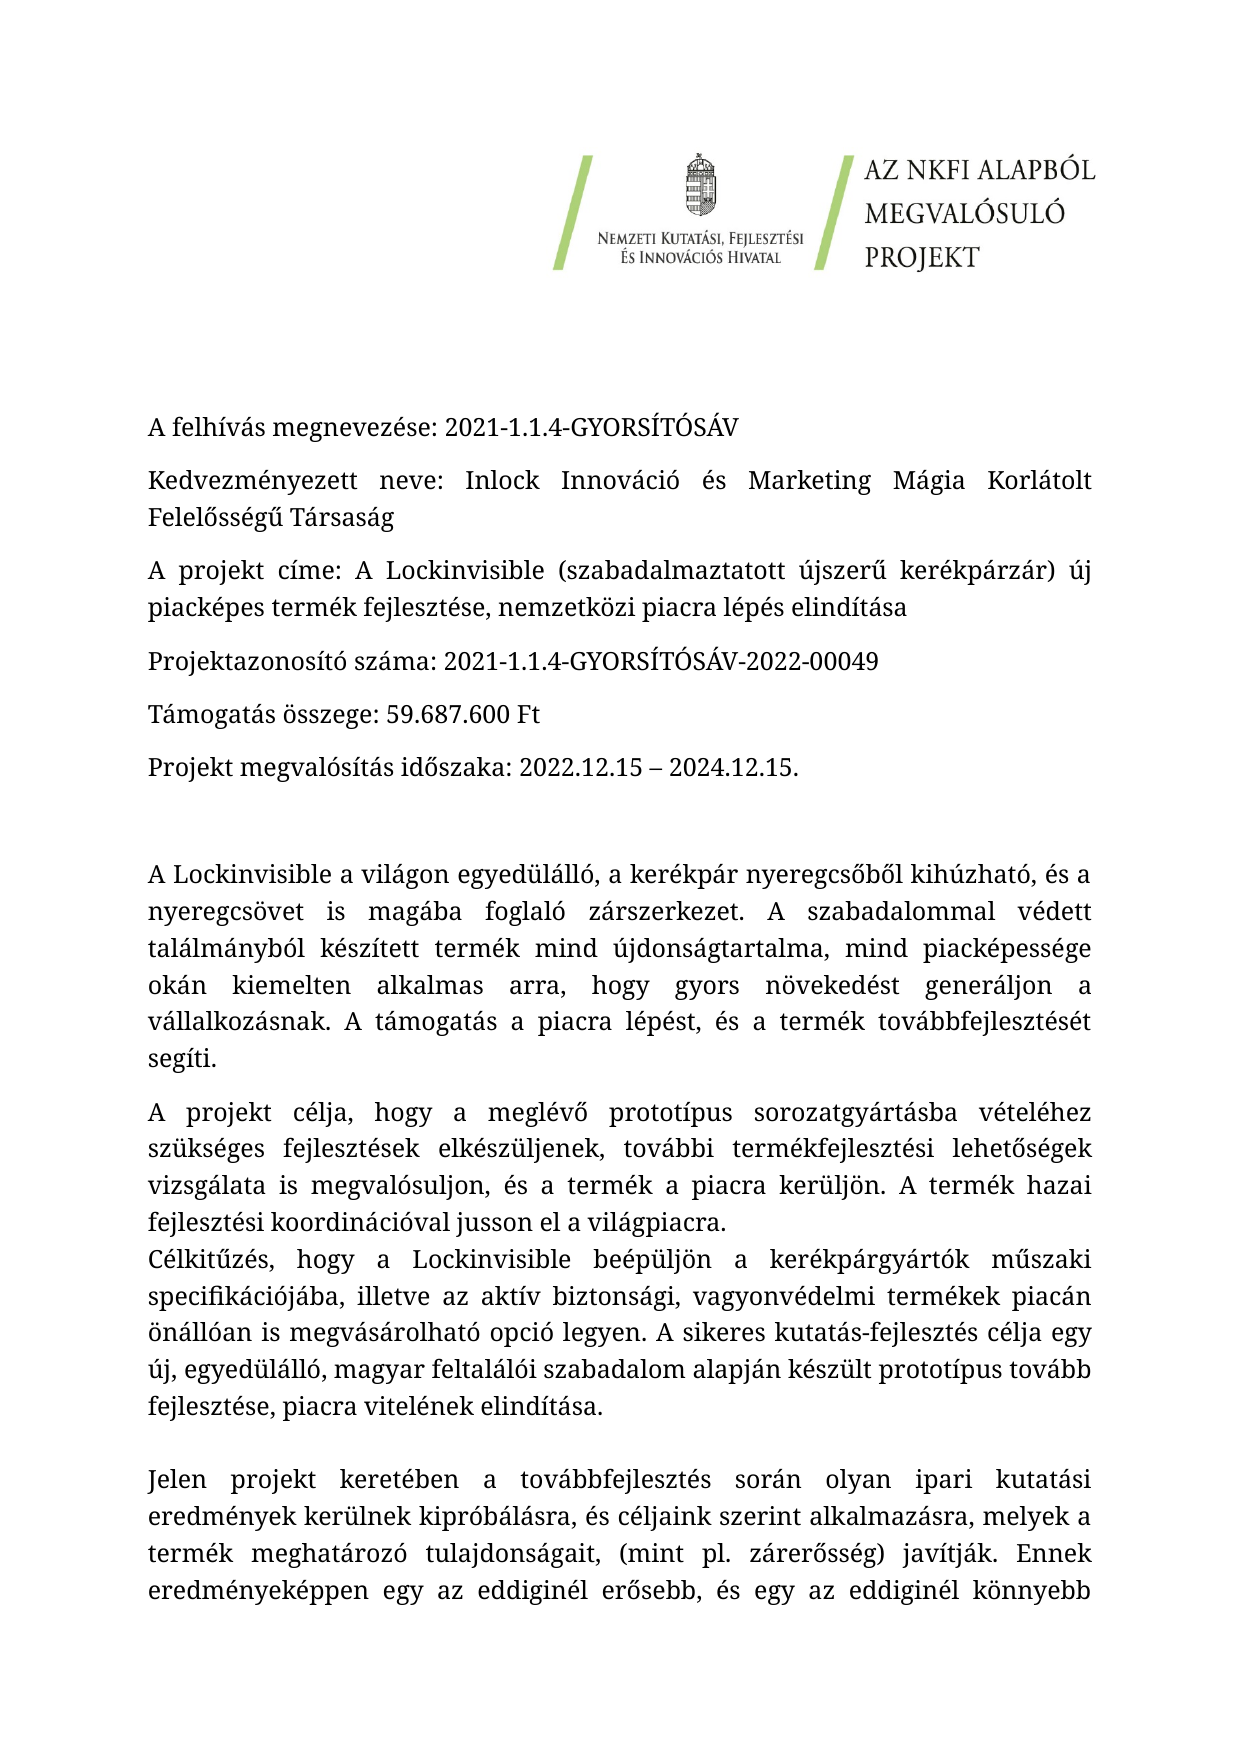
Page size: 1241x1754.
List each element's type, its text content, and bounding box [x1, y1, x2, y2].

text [148, 1462, 1093, 1606]
text Kedvezményezett neve: Inlock Innováció és Marketing Mágia Korlátolt Felelősségű Társaság [148, 463, 1093, 534]
text Projektazonosító száma: 2021-1.1.4-GYORSÍTÓSÁV-2022-00049 [148, 643, 1093, 677]
text A Lockinvisible a világon egyedülálló, a kerékpár nyeregcsőből kihúzható, és a nyeregcsövet is magába foglaló zárszerkezet. A szabadalommal védett találmányból készített termék mind újdonságtartalma, mind piacképessége okán kiemelten alkalmas arra, hogy gyors növekedést generáljon a vállalkozásnak. A támogatás a piacra lépést, és a termék továbbfejlesztését segíti. [148, 857, 1093, 1075]
text Támogatás összege: 59.687.600 Ft [148, 697, 1093, 731]
text A projekt címe: A Lockinvisible (szabadalmaztatott újszerű kerékpárzár) új piacképes termék fejlesztése, nemzetközi piacra lépés elindítása [148, 553, 1093, 624]
picture [546, 147, 1102, 278]
text A felhívás megnevezése: 2021-1.1.4-GYORSÍTÓSÁV [148, 409, 1093, 443]
text A projekt célja, hogy a meglévő prototípus sorozatgyártásba vételéhez szükséges fejlesztések elkészüljenek, további termékfejlesztési lehetőségek vizsgálata is megvalósuljon, és a termék a piacra kerüljön. A termék hazai fejlesztési koordinációval jusson el a világpiacra. [148, 1094, 1093, 1239]
text Célkitűzés, hogy a Lockinvisible beépüljön a kerékpárgyártók műszaki specifikációjába, illetve az aktív biztonsági, vagyonvédelmi termékek piacán önállóan is megvásárolható opció legyen. A sikeres kutatás-fejlesztés célja egy új, egyedülálló, magyar feltalálói szabadalom alapján készült prototípus tovább fejlesztése, piacra vitelének elindítása. [148, 1241, 1093, 1422]
text Projekt megvalósítás időszaka: 2022.12.15 – 2024.12.15. [148, 750, 1093, 784]
